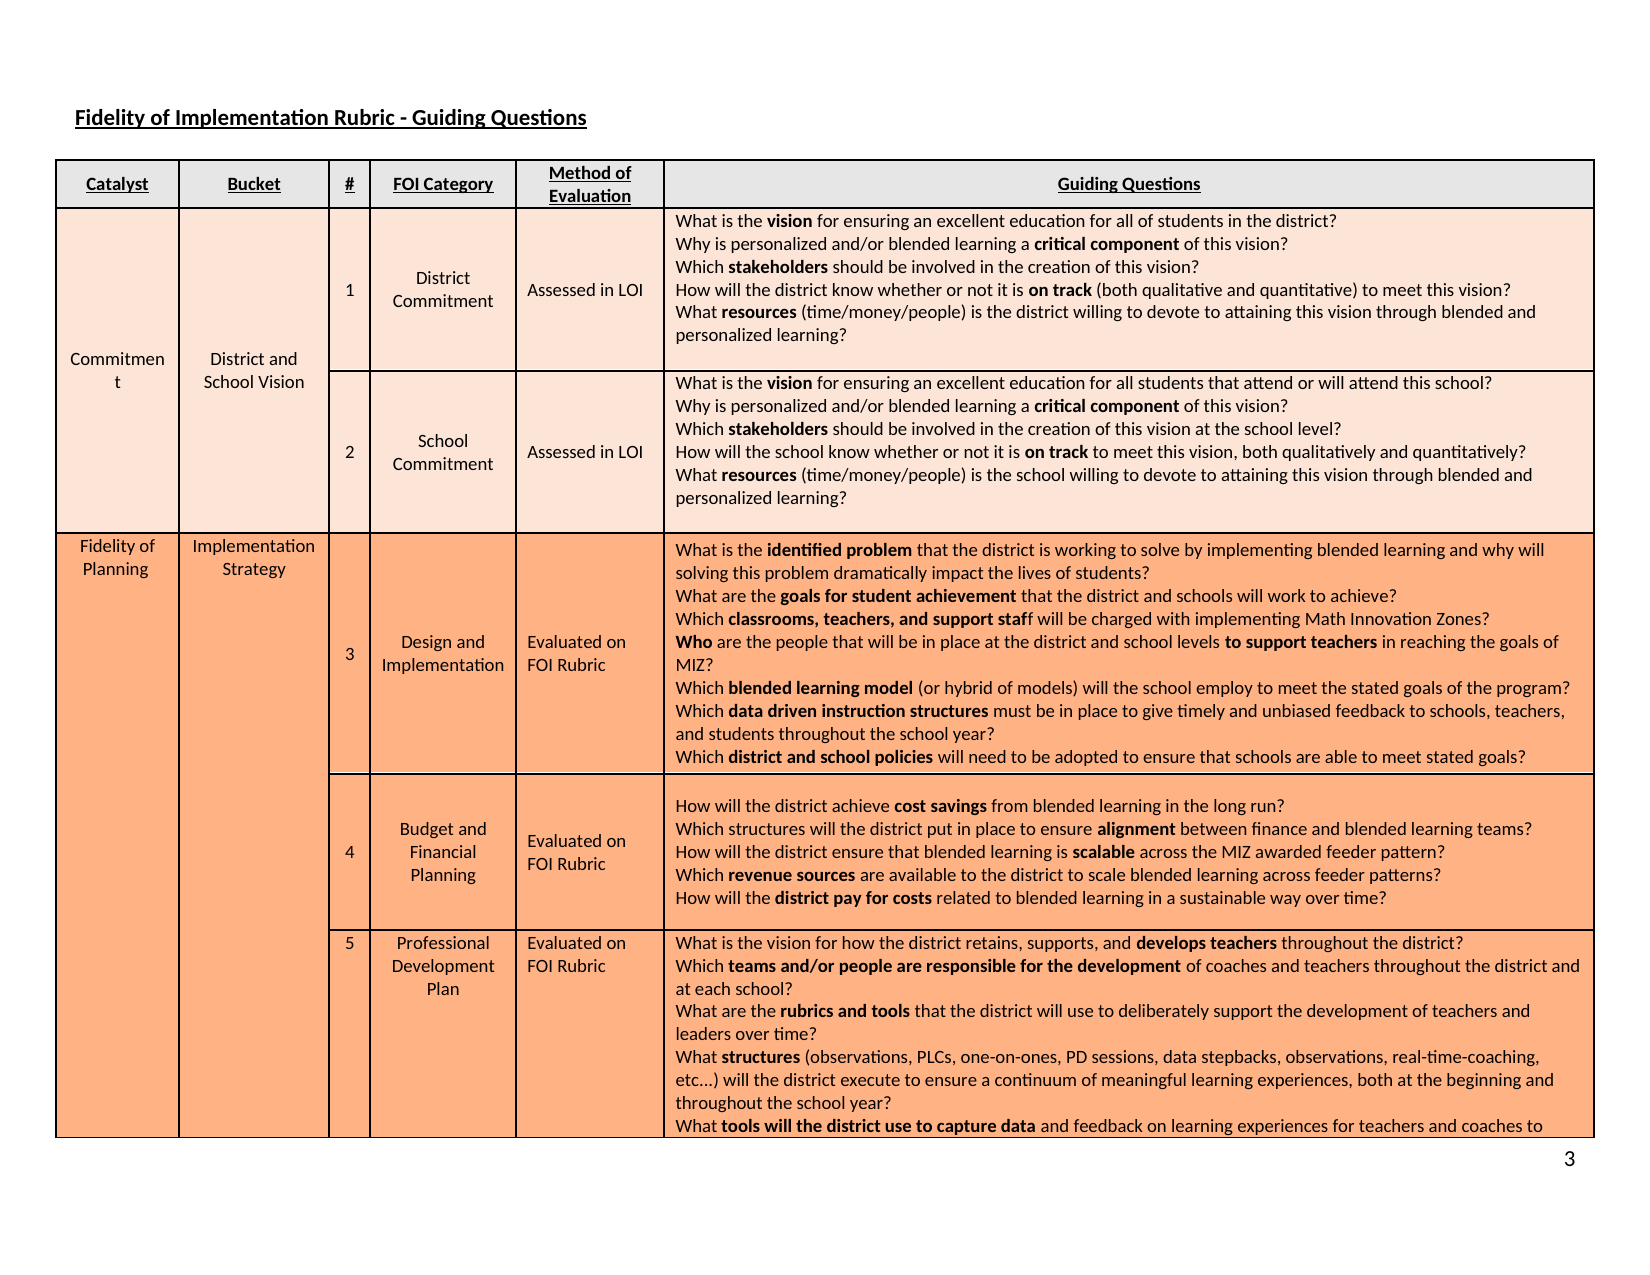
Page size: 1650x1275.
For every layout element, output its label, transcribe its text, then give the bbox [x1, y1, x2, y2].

table_cell 2 [330, 372, 369, 532]
table_cell Professional Development Plan [371, 931, 515, 1137]
table_cell Implementation Strategy [180, 534, 328, 1137]
table_cell 5 [330, 931, 369, 1137]
table_header FOI Category [371, 161, 515, 207]
text Fidelity of Implementation Rubric - Guiding Questions [75, 103, 1575, 131]
table_cell How will the district achieve cost savings from blended learning in the long run? Which structures will the district put in place to ensure alignment between finance and blended learning teams? How will the district ensure that blended learning is scalable across the MIZ awarded feeder pattern? Which revenue sources are available to the district to scale blended learning across feeder patterns? How will the district pay for costs related to blended learning in a sustainable way over time? [665, 775, 1593, 929]
table_cell Design and Implementation [371, 534, 515, 772]
table_cell 1 [330, 209, 369, 369]
table_header # [330, 161, 369, 207]
table_cell Evaluated on FOI Rubric [517, 775, 663, 929]
table_cell Assessed in LOI [517, 209, 663, 369]
table_header Catalyst [57, 161, 178, 207]
table_cell District and School Vision [180, 209, 328, 532]
table_cell Evaluated on FOI Rubric [517, 931, 663, 1137]
table_cell Fidelity of Planning [57, 534, 178, 1137]
table_cell What is the vision for how the district retains, supports, and develops teachers throughout the district? Which teams and/or people are responsible for the development of coaches and teachers throughout the district and at each school? What are the rubrics and tools that the district will use to deliberately support the development of teachers and leaders over time? What structures (observations, PLCs, one-on-ones, PD sessions, data stepbacks, observations, real-time-coaching, etc...) will the district execute to ensure a continuum of meaningful learning experiences, both at the beginning and throughout the school year? What tools will the district use to capture data and feedback on learning experiences for teachers and coaches to ensure constant improvement? [665, 931, 1593, 1137]
table_cell What is the identified problem that the district is working to solve by implementing blended learning and why will solving this problem dramatically impact the lives of students? What are the goals for student achievement that the district and schools will work to achieve? Which classrooms, teachers, and support staff will be charged with implementing Math Innovation Zones? Who are the people that will be in place at the district and school levels to support teachers in reaching the goals of MIZ? Which blended learning model (or hybrid of models) will the school employ to meet the stated goals of the program? Which data driven instruction structures must be in place to give timely and unbiased feedback to schools, teachers, and students throughout the school year? Which district and school policies will need to be adopted to ensure that schools are able to meet stated goals? [665, 534, 1593, 772]
table_cell 3 [330, 534, 369, 772]
table_cell What is the vision for ensuring an excellent education for all of students in the district? Why is personalized and/or blended learning a critical component of this vision? Which stakeholders should be involved in the creation of this vision? How will the district know whether or not it is on track (both qualitative and quantitative) to meet this vision? What resources (time/money/people) is the district willing to devote to attaining this vision through blended and personalized learning? [665, 209, 1593, 369]
table_cell Commitment [57, 209, 178, 532]
table_header Bucket [180, 161, 328, 207]
table_cell Budget and Financial Planning [371, 775, 515, 929]
table_cell School Commitment [371, 372, 515, 532]
table_cell What is the vision for ensuring an excellent education for all students that attend or will attend this school? Why is personalized and/or blended learning a critical component of this vision? Which stakeholders should be involved in the creation of this vision at the school level? How will the school know whether or not it is on track to meet this vision, both qualitatively and quantitatively? What resources (time/money/people) is the school willing to devote to attaining this vision through blended and personalized learning? [665, 372, 1593, 532]
table_cell District Commitment [371, 209, 515, 369]
table_cell 4 [330, 775, 369, 929]
table_cell Evaluated on FOI Rubric [517, 534, 663, 772]
table_header Method of Evaluation [517, 161, 663, 207]
table_cell Assessed in LOI [517, 372, 663, 532]
table_header Guiding Questions [665, 161, 1593, 207]
